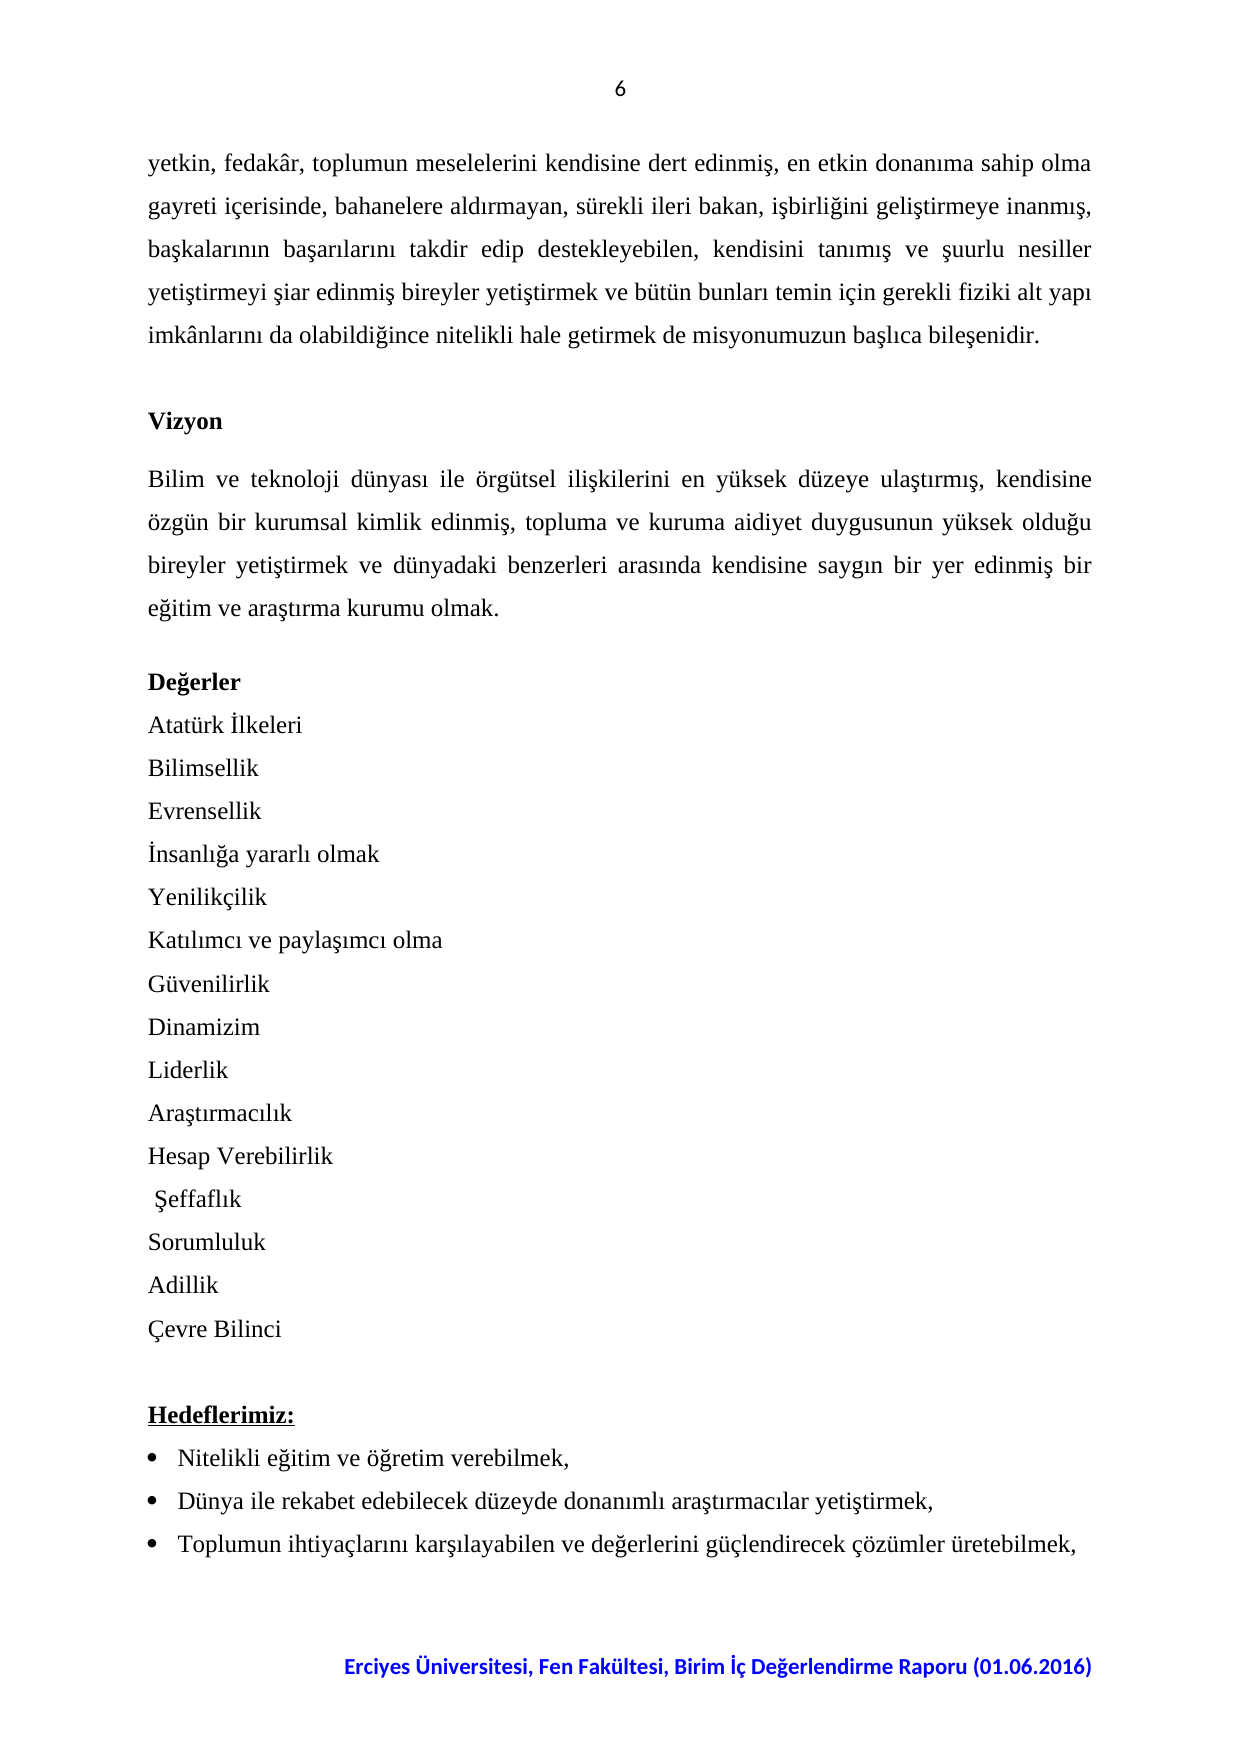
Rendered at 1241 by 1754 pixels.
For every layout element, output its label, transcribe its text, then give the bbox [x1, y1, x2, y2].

text İnsanlığa yararlı olmak [148, 839, 1093, 868]
text Atatürk İlkeleri [148, 710, 1093, 739]
text Bilim ve teknoloji dünyası ile örgütsel ilişkilerini en yüksek düzeye ulaştırmış, kendisine özgün bir kurumsal kimlik edinmiş, topluma ve kuruma aidiyet duygusunun yüksek olduğu bireyler yetiştirmek ve dünyadaki benzerleri arasında kendisine saygın bir yer edinmiş bir eğitim ve araştırma kurumu olmak. [148, 464, 1093, 622]
text Evrensellik [148, 796, 1093, 825]
text Katılımcı ve paylaşımcı olma [148, 926, 1093, 954]
text Vizyon [148, 406, 1093, 435]
text Liderlik [148, 1055, 1093, 1084]
text Dinamizim [148, 1012, 1093, 1041]
text Adillik [148, 1271, 1093, 1299]
text Bilimsellik [148, 753, 1093, 782]
text Araştırmacılık [148, 1098, 1093, 1127]
text Hesap Verebilirlik [148, 1141, 1093, 1170]
list Dünya ile rekabet edebilecek düzeyde donanımlı araştırmacılar yetiştirmek, [148, 1486, 1093, 1515]
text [148, 148, 1093, 349]
list Toplumun ihtiyaçlarını karşılayabilen ve değerlerini güçlendirecek çözümler üretebilmek, [148, 1529, 1093, 1558]
text Şeffaflık [148, 1184, 1093, 1213]
text Hedeflerimiz: [148, 1400, 1093, 1429]
text Değerler [148, 667, 1093, 696]
text Güvenilirlik [148, 969, 1093, 997]
list Nitelikli eğitim ve öğretim verebilmek, [148, 1443, 1093, 1472]
text Sorumluluk [148, 1227, 1093, 1256]
text Yenilikçilik [148, 882, 1093, 911]
text Çevre Bilinci [148, 1314, 1093, 1342]
